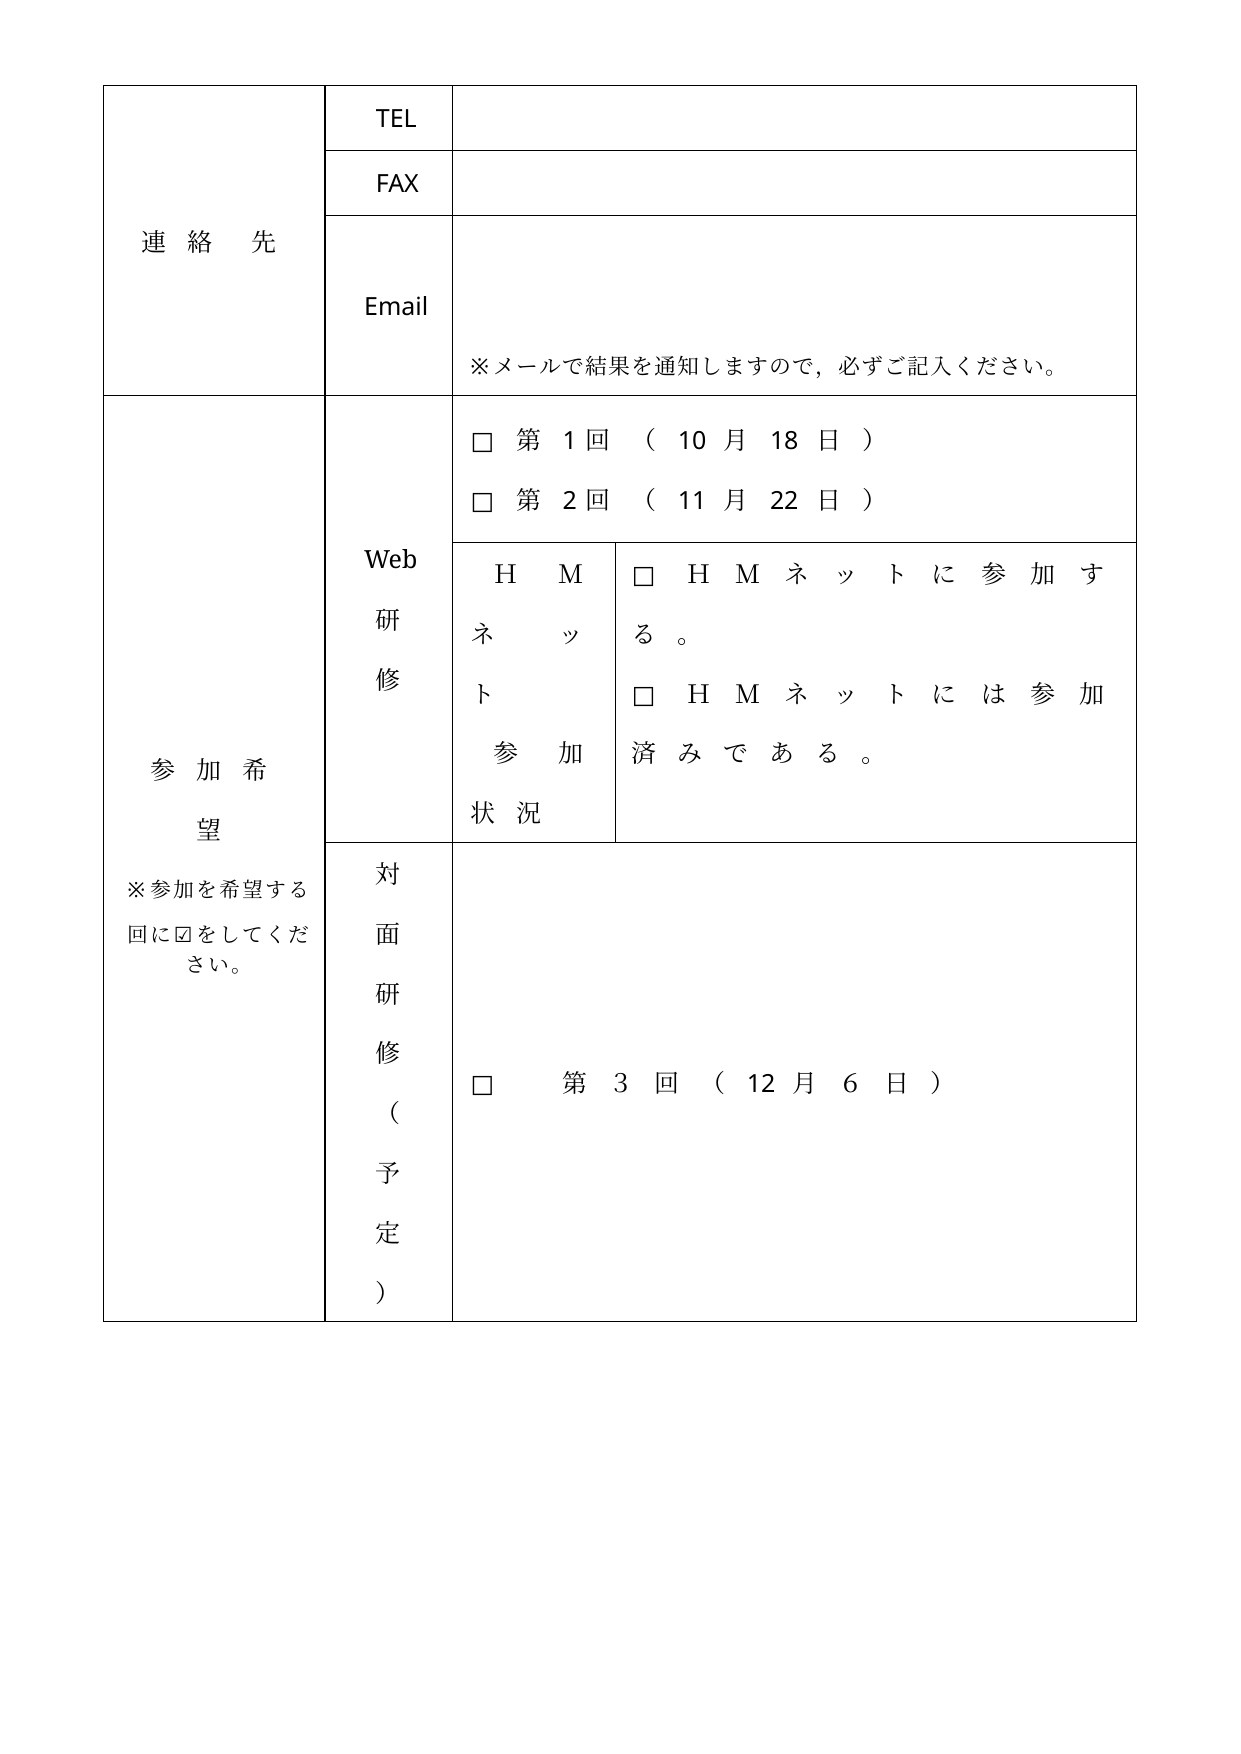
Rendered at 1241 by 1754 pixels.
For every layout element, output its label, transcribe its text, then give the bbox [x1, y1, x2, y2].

table_cell □ 第３回（12月６日） [453, 843, 1136, 1321]
table_cell 対面研修 （予定） [326, 843, 452, 1321]
table_cell Web研修 [326, 396, 452, 842]
table_cell □ 第1回（10月18日） □ 第2回（11月22日） [453, 396, 1136, 542]
table_cell ※メールで結果を通知しますので，必ずご記入ください。 [453, 216, 1136, 395]
table_cell [453, 86, 1136, 150]
table_cell 連絡先 [104, 86, 324, 395]
table_cell □ ＨＭネットに参加する。 □ ＨＭネットには参加済みである。 [616, 543, 1136, 842]
table_cell FAX [326, 151, 452, 215]
table_cell TEL [326, 86, 452, 150]
table_cell Email [326, 216, 452, 395]
table_cell ＨＭネット 参加状況 [453, 543, 615, 842]
table_cell [453, 151, 1136, 215]
table_cell 参加希望 ※参加を希望する回に☑をしてください。 [104, 396, 324, 1321]
